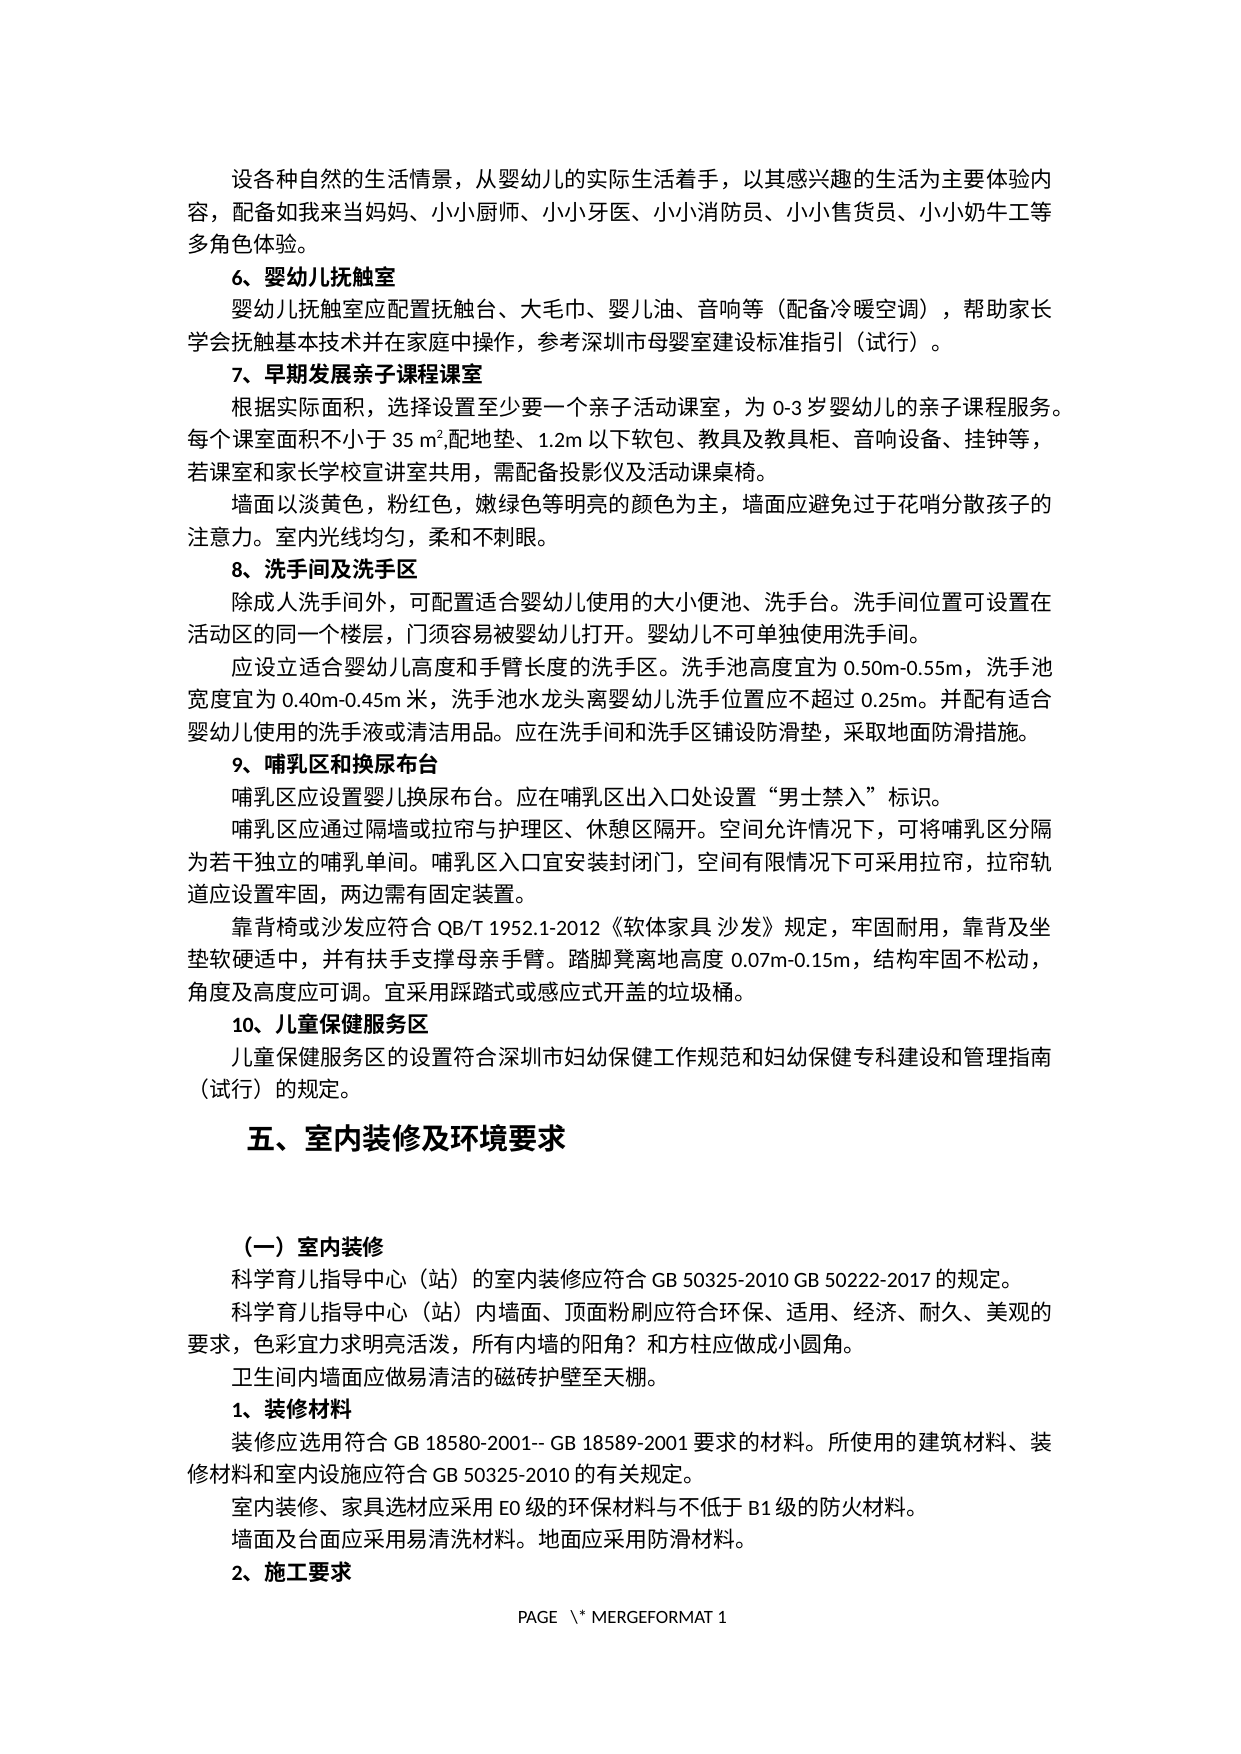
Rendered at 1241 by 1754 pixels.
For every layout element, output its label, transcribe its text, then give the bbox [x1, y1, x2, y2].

text 9、哺乳区和换尿布台 [187, 747, 1053, 779]
text 墙面以淡黄色，粉红色，嫩绿色等明亮的颜色为主，墙面应避免过于花哨分散孩子的注意力。室内光线均匀，柔和不刺眼。 [187, 487, 1053, 552]
text 科学育儿指导中心（站）内墙面、顶面粉刷应符合环保、适用、经济、耐久、美观的要求，色彩宜力求明亮活泼，所有内墙的阳角？和方柱应做成小圆角。 [187, 1294, 1053, 1359]
text 靠背椅或沙发应符合QB/T 1952.1-2012《软体家具 沙发》规定，牢固耐用，靠背及坐垫软硬适中，并有扶手支撑母亲手臂。踏脚凳离地高度0.07m-0.15m，结构牢固不松动，角度及高度应可调。宜采用踩踏式或感应式开盖的垃圾桶。 [187, 909, 1053, 1007]
text 2、施工要求 [187, 1554, 1053, 1587]
text 除成人洗手间外，可配置适合婴幼儿使用的大小便池、洗手台。洗手间位置可设置在活动区的同一个楼层，门须容易被婴幼儿打开。婴幼儿不可单独使用洗手间。 [187, 584, 1053, 649]
text （一）室内装修 [187, 1229, 1053, 1262]
text 10、儿童保健服务区 [187, 1007, 1053, 1039]
text 1、装修材料 [187, 1392, 1053, 1424]
text 6、婴幼儿抚触室 [187, 259, 1053, 292]
text 卫生间内墙面应做易清洁的磁砖护壁至天棚。 [187, 1359, 1053, 1392]
text 墙面及台面应采用易清洗材料。地面应采用防滑材料。 [187, 1522, 1053, 1554]
text 哺乳区应通过隔墙或拉帘与护理区、休憩区隔开。空间允许情况下，可将哺乳区分隔为若干独立的哺乳单间。哺乳区入口宜安装封闭门，空间有限情况下可采用拉帘，拉帘轨道应设置牢固，两边需有固定装置。 [187, 812, 1053, 909]
text 装修应选用符合GB 18580-2001-- GB 18589-2001要求的材料。所使用的建筑材料、装修材料和室内设施应符合GB 50325-2010的有关规定。 [187, 1424, 1053, 1489]
text 室内装修、家具选材应采用E0级的环保材料与不低于B1级的防火材料。 [187, 1489, 1053, 1522]
text 婴幼儿抚触室应配置抚触台、大毛巾、婴儿油、音响等（配备冷暖空调），帮助家长学会抚触基本技术并在家庭中操作，参考深圳市母婴室建设标准指引（试行）。 [187, 292, 1053, 357]
text 哺乳区应设置婴儿换尿布台。应在哺乳区出入口处设置“男士禁入”标识。 [187, 779, 1053, 812]
subtitle 五、室内装修及环境要求 [187, 1104, 1053, 1169]
text 应设立适合婴幼儿高度和手臂长度的洗手区。洗手池高度宜为0.50m-0.55m，洗手池宽度宜为0.40m-0.45m米，洗手池水龙头离婴幼儿洗手位置应不超过0.25m。并配有适合婴幼儿使用的洗手液或清洁用品。应在洗手间和洗手区铺设防滑垫，采取地面防滑措施。 [187, 649, 1053, 747]
text 8、洗手间及洗手区 [187, 552, 1053, 584]
text 设各种自然的生活情景，从婴幼儿的实际生活着手，以其感兴趣的生活为主要体验内容，配备如我来当妈妈、小小厨师、小小牙医、小小消防员、小小售货员、小小奶牛工等多角色体验。 [187, 162, 1053, 259]
text 7、早期发展亲子课程课室 [187, 357, 1053, 389]
text 根据实际面积，选择设置至少要一个亲子活动课室，为0-3岁婴幼儿的亲子课程服务。每个课室面积不小于35 m2,配地垫、1.2m以下软包、教具及教具柜、音响设备、挂钟等，若课室和家长学校宣讲室共用，需配备投影仪及活动课桌椅。 [187, 389, 1053, 487]
text 儿童保健服务区的设置符合深圳市妇幼保健工作规范和妇幼保健专科建设和管理指南（试行）的规定。 [187, 1039, 1053, 1104]
text 科学育儿指导中心（站）的室内装修应符合GB 50325-2010 GB 50222-2017的规定。 [187, 1262, 1053, 1294]
